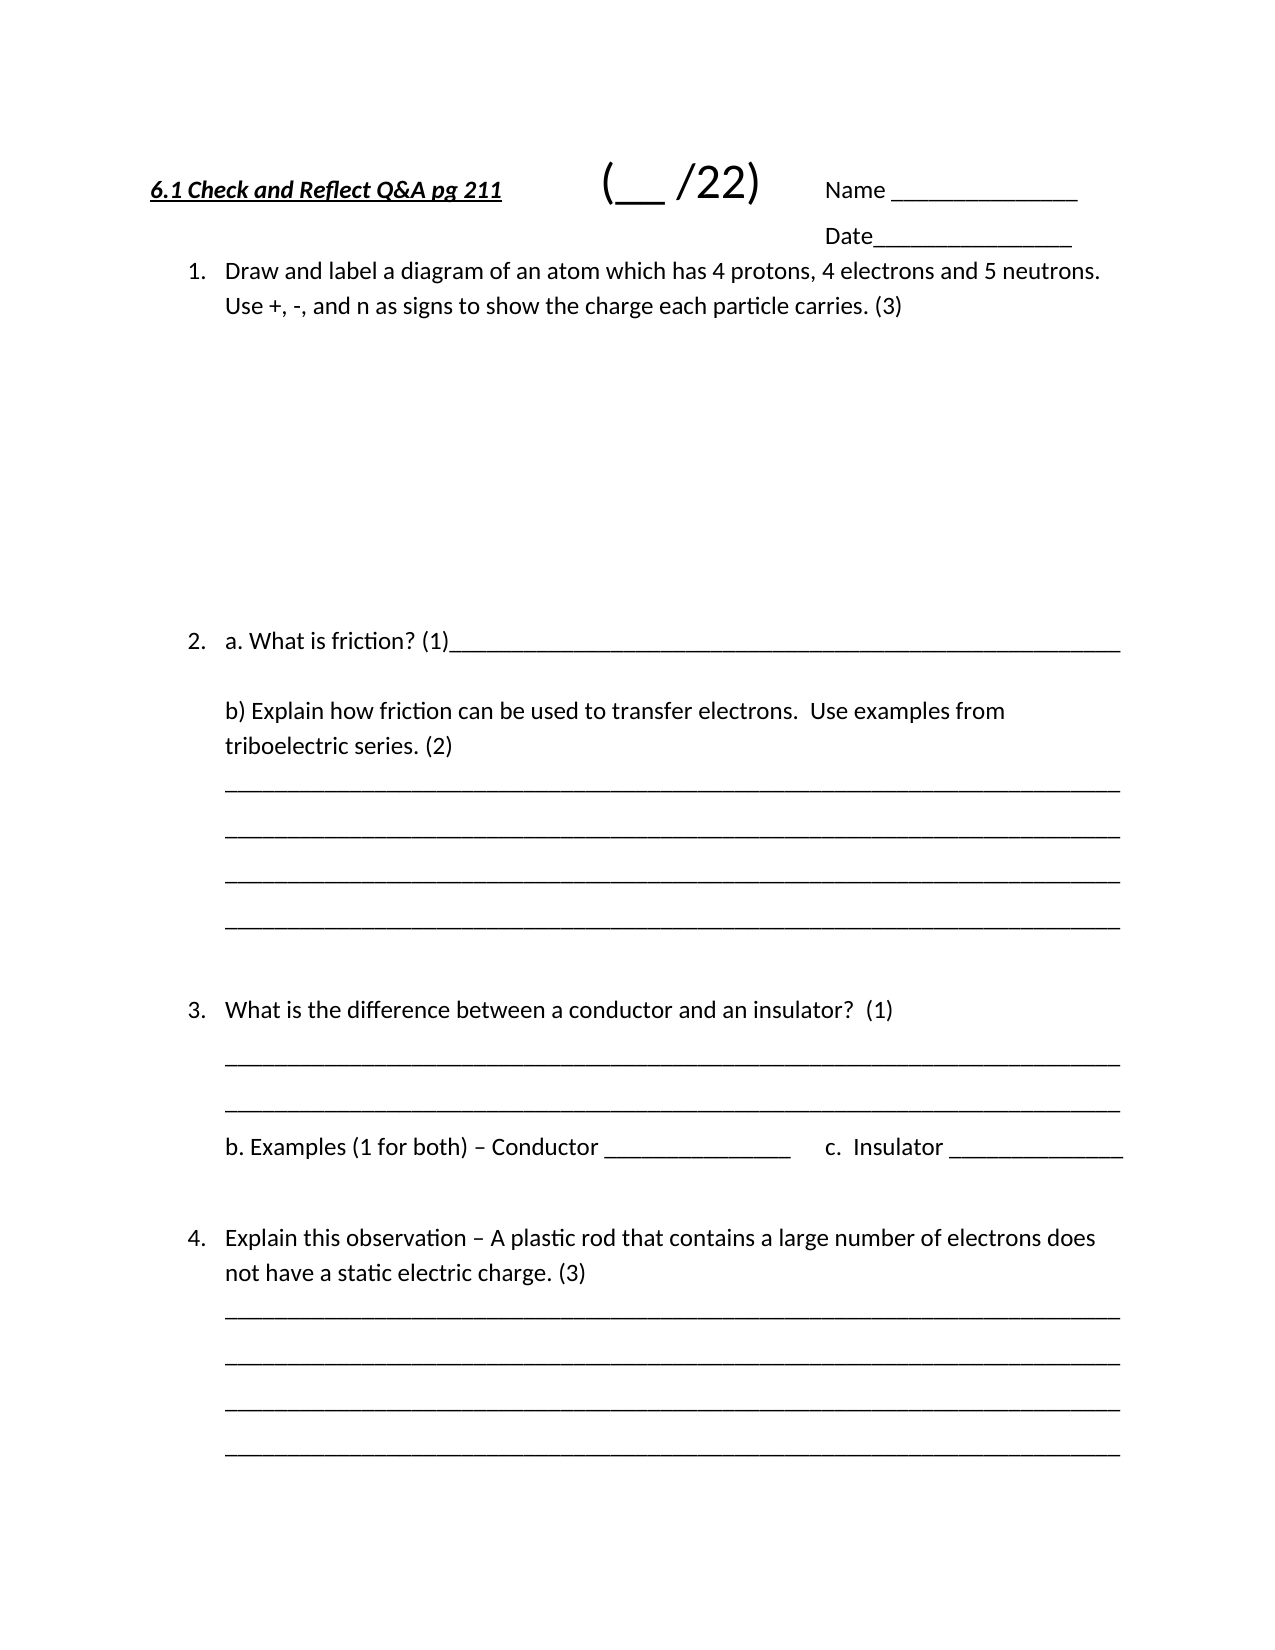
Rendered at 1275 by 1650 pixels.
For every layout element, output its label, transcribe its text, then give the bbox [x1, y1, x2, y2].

list ________________________________________________________________________________________________________________________________________________________________________________________________________________________________________________________________________________________________ [225, 1292, 1125, 1460]
text 6.1 Check and Reflect Q&A pg 211 (__ /22) Name _______________ [150, 150, 1125, 211]
list b) Explain how friction can be used to transfer electrons. Use examples from triboelectric series. (2) [225, 695, 1125, 761]
list Explain this observation – A plastic rod that contains a large number of electrons does not have a static electric charge. (3) [187, 1222, 1125, 1288]
list ________________________________________________________________________________________________________________________________________________________________________________________________________________________________________________________________________________________________ [225, 765, 1125, 933]
list b. Examples (1 for both) – Conductor _______________ c. Insulator ______________ [225, 1131, 1125, 1161]
list What is the difference between a conductor and an insulator? (1) ________________________________________________________________________________________________________________________________________________ [187, 994, 1125, 1116]
list Draw and label a diagram of an atom which has 4 protons, 4 electrons and 5 neutrons. Use +, -, and n as signs to show the charge each particle carries. (3) [187, 255, 1125, 321]
list a. What is friction? (1)______________________________________________________ [187, 625, 1125, 656]
text Date________________ [150, 220, 1125, 251]
